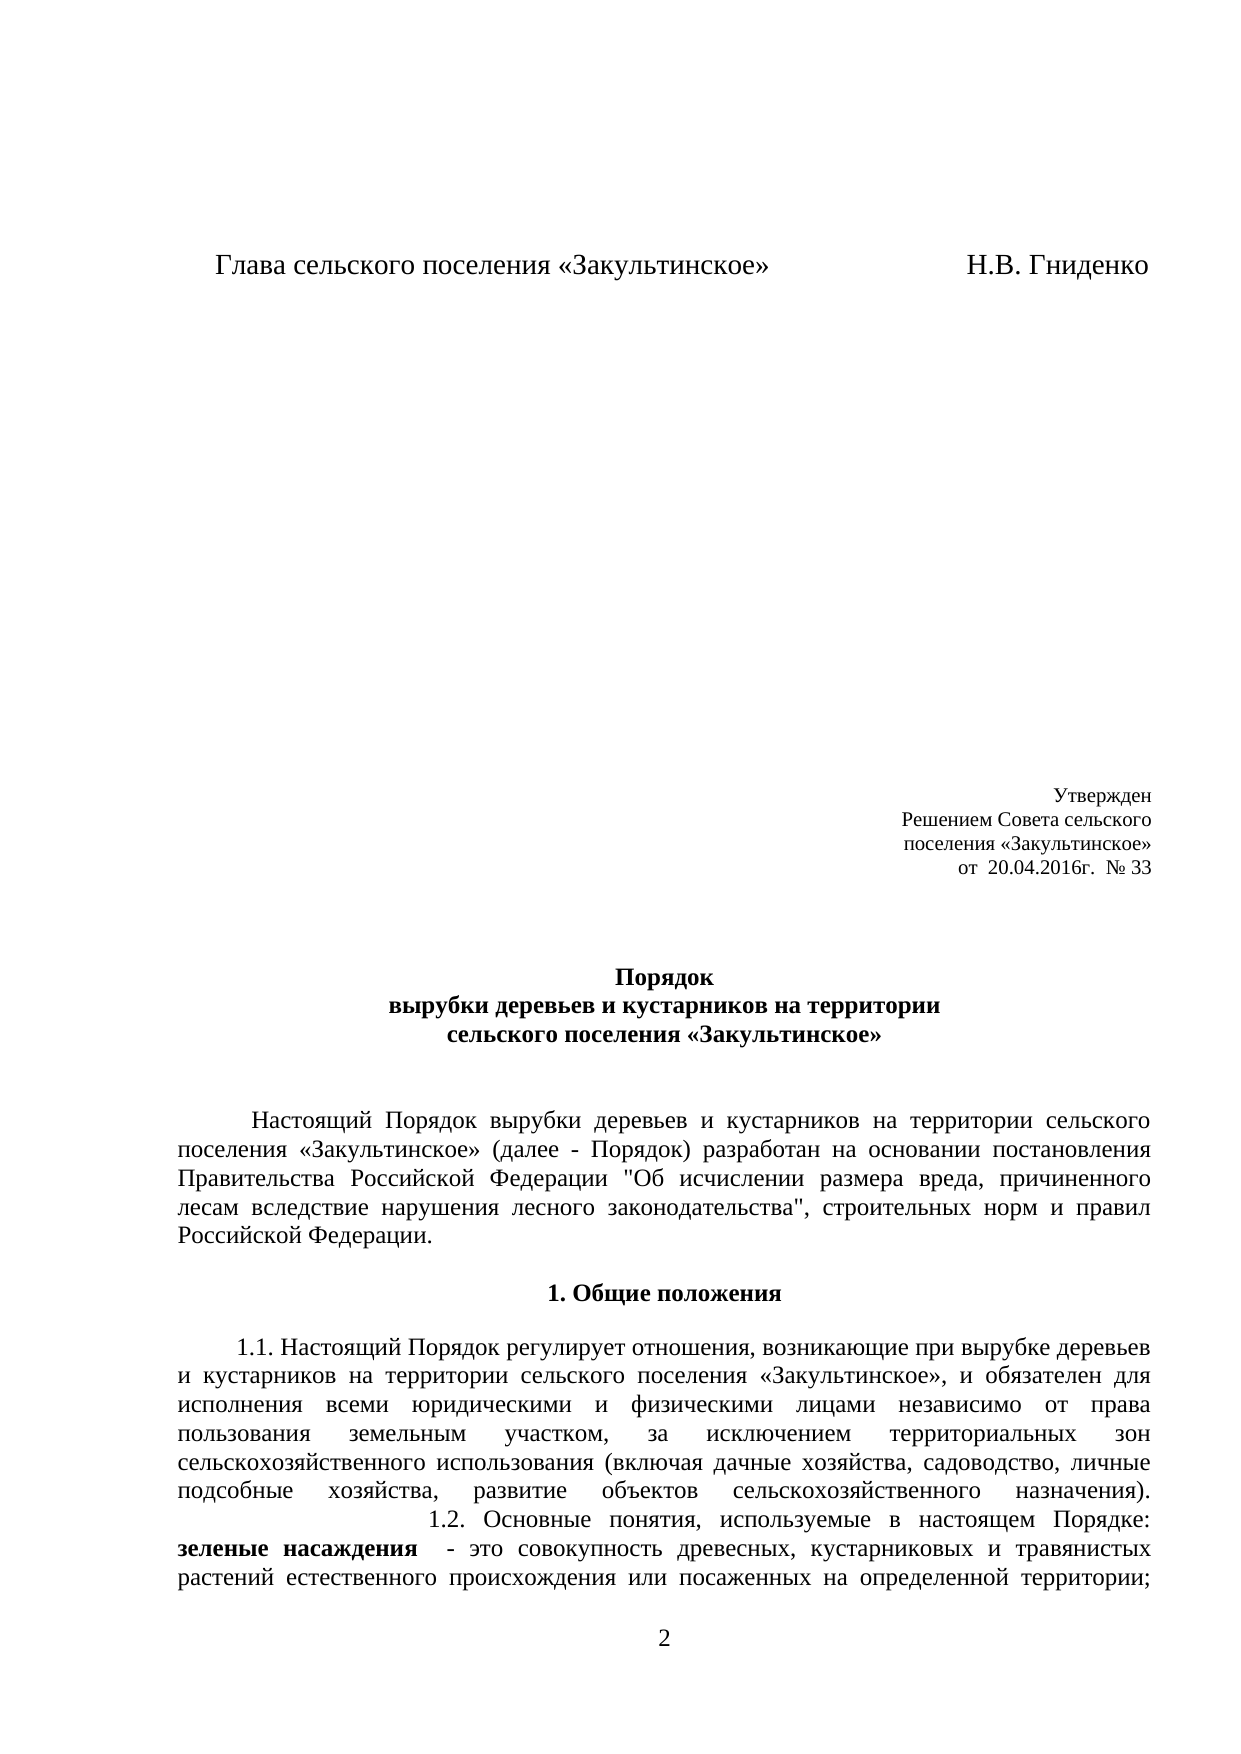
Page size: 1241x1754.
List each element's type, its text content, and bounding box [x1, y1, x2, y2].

text Настоящий Порядок вырубки деревьев и кустарников на территории сельского поселения «Закультинское» (далее - Порядок) разработан на основании постановления Правительства Российской Федерации "Об исчислении размера вреда, причиненного лесам вследствие нарушения лесного законодательства", строительных норм и правил Российской Федерации. [177, 1105, 1152, 1249]
text 1. Общие положения [177, 1249, 1152, 1307]
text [177, 1332, 1152, 1590]
text Утвержден [177, 782, 1152, 807]
text Решением Совета сельского [177, 807, 1152, 831]
text поселения «Закультинское» [177, 831, 1152, 855]
text вырубки деревьев и кустарников на территории сельского поселения «Закультинское» [177, 990, 1152, 1048]
text от 20.04.2016г. № 33 [177, 855, 1152, 879]
text Глава сельского поселения «Закультинское» Н.В. Гниденко [215, 247, 1152, 281]
text Порядок [177, 962, 1152, 990]
